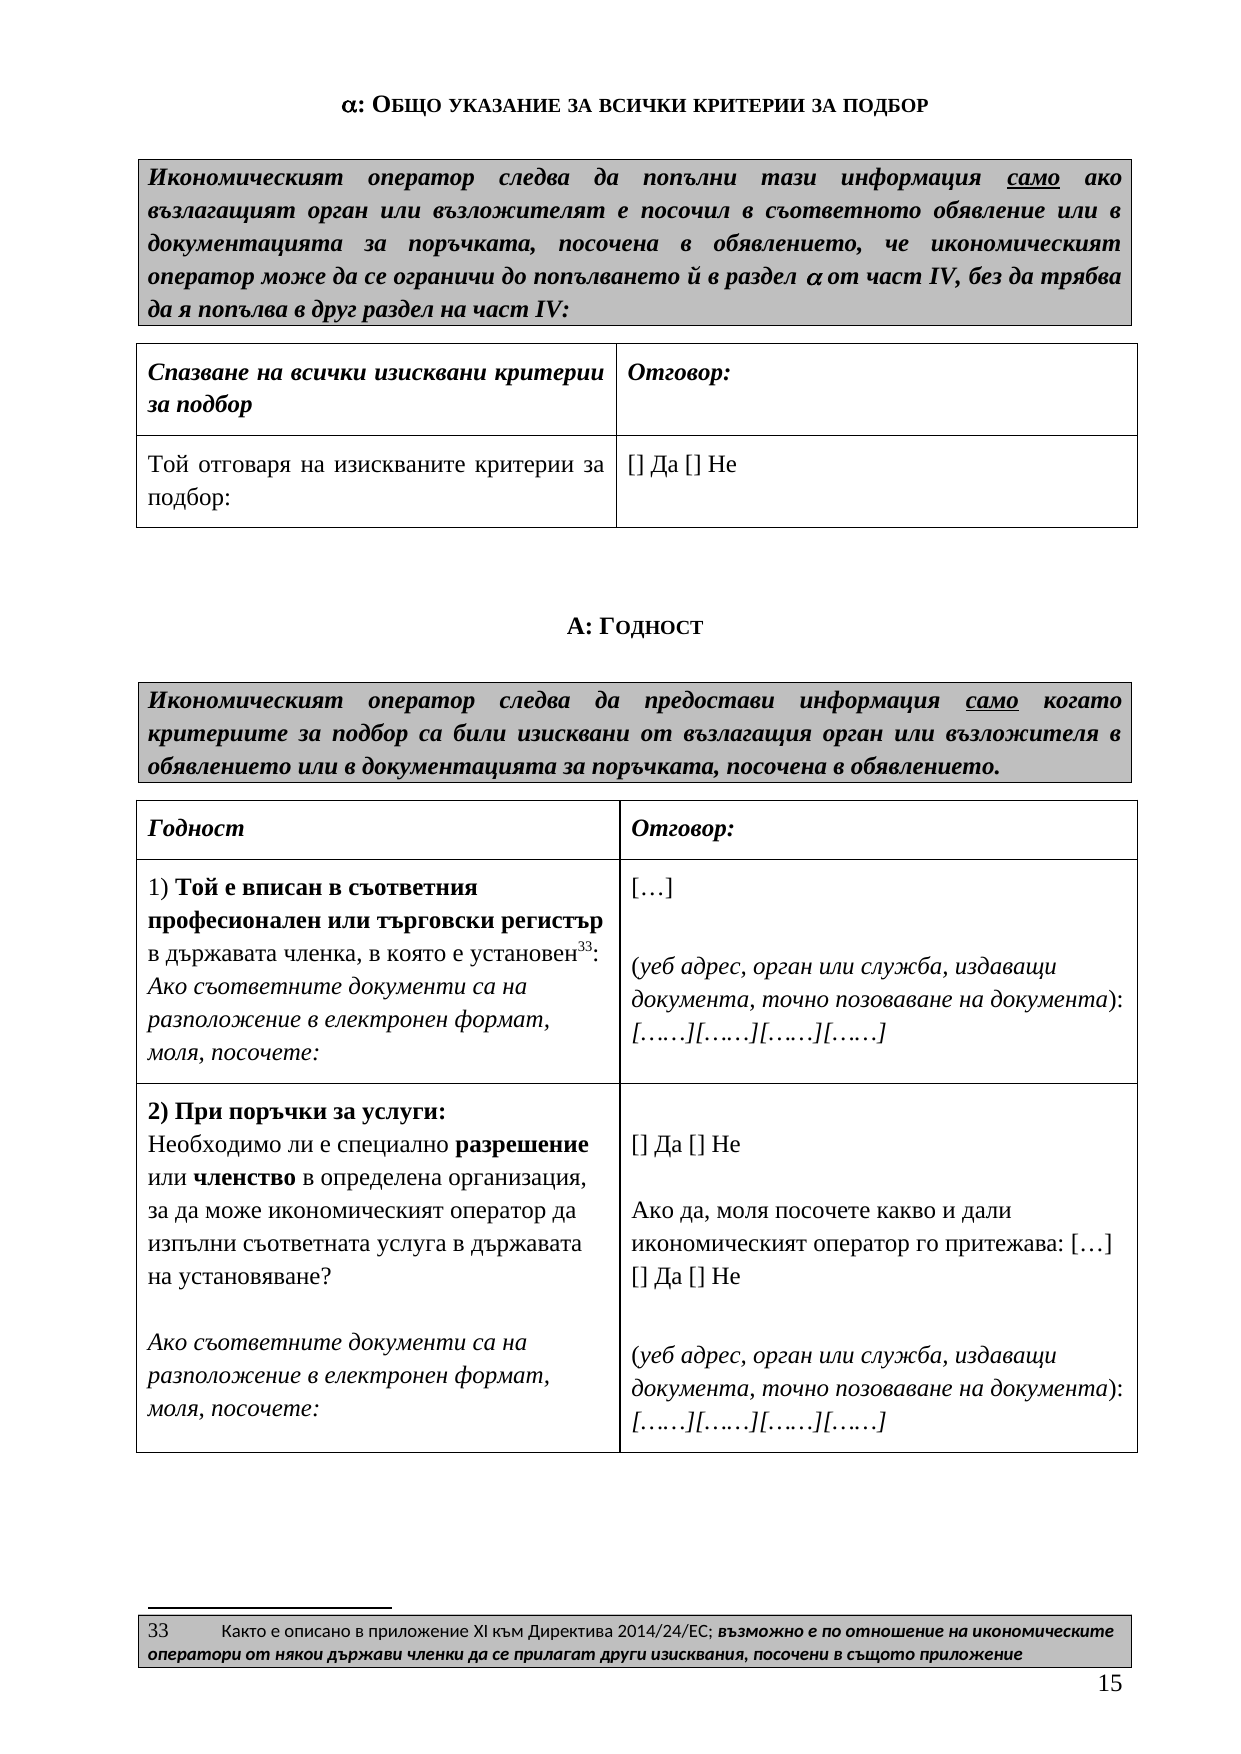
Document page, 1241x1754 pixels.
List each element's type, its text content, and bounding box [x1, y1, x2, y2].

table_cell […] (уеб адрес, орган или служба, издаващи документа, точно позоваване на документа): [……][……][……][……] [621, 860, 1137, 1083]
table_header Отговор: [621, 801, 1137, 859]
table_header Спазване на всички изисквани критерии за подбор [137, 344, 616, 435]
text Икономическият оператор следва да предостави информация само когато критериите за подбор са били изисквани от възлагащия орган или възложителя в обявлението или в документацията за поръчката, посочена в обявлението. [139, 683, 1131, 782]
table_cell Той отговаря на изискваните критерии за подбор: [137, 436, 616, 527]
text Икономическият оператор следва да попълни тази информация само ако възлагащият орган или възложителят е посочил в съответното обявление или в документацията за поръчката, посочена в обявлението, че икономическият оператор може да се ограничи до попълването й в раздел от част ІV, без да трябва да я попълва в друг раздел на част ІV: [139, 160, 1131, 325]
text : Общо указание за всички критерии за подбор [148, 89, 1122, 117]
table_cell 1) Той е вписан в съответния професионален или търговски регистър в държавата членка, в която е установен: Ако съответните документи са на разположение в електронен формат, моля, посочете: [137, 860, 619, 1083]
table_cell [] Да [] Не Ако да, моля посочете какво и дали икономическият оператор го притежава: […] [] Да [] Не (уеб адрес, орган или служба, издаващи документа, точно позоваване на документа): [……][……][……][……] [621, 1084, 1137, 1452]
text А: Годност [148, 611, 1122, 640]
table_cell 2) При поръчки за услуги: Необходимо ли е специално разрешение или членство в определена организация, за да може икономическият оператор да изпълни съответната услуга в държавата на установяване? Ако съответните документи са на разположение в електронен формат, моля, посочете: [137, 1084, 619, 1452]
table_header Отговор: [617, 344, 1137, 435]
table_header Годност [137, 801, 619, 859]
table_cell [] Да [] Не [617, 436, 1137, 527]
